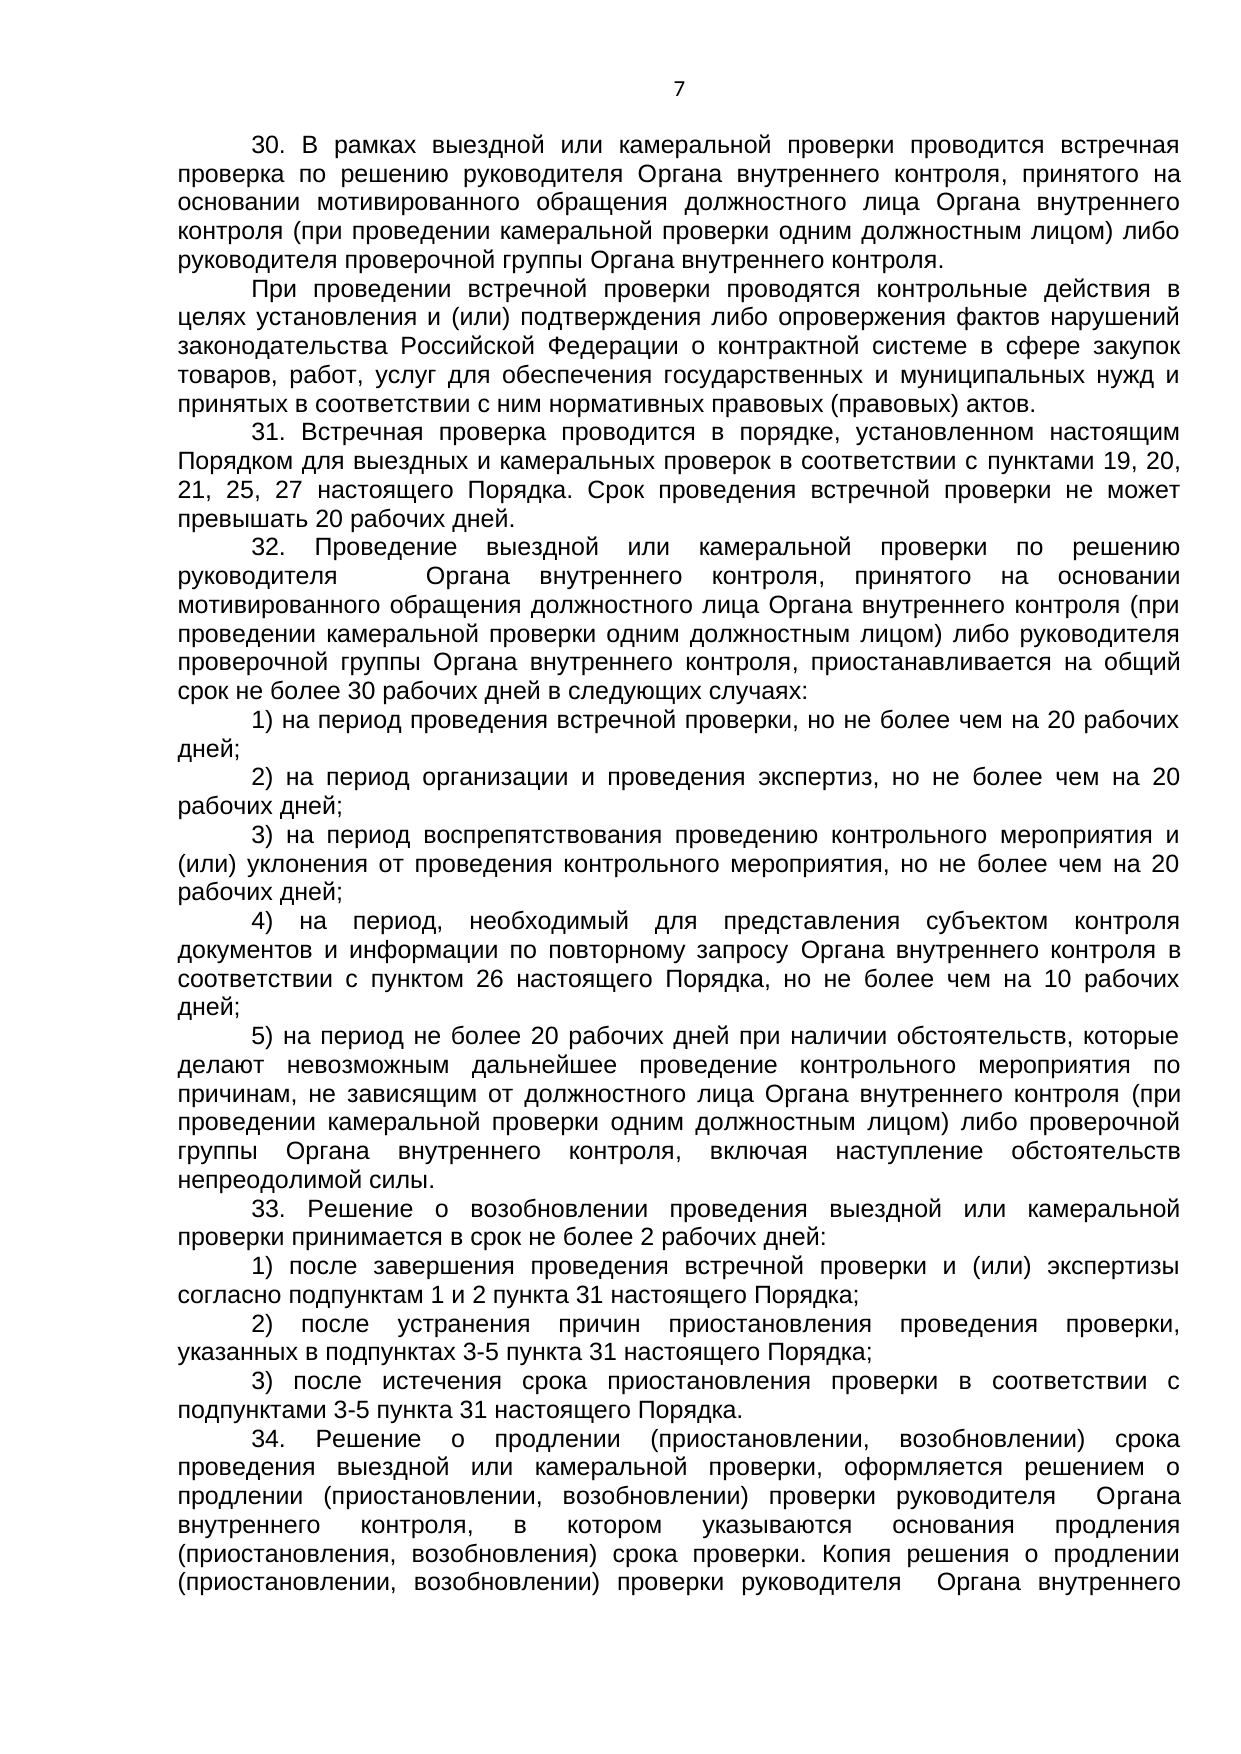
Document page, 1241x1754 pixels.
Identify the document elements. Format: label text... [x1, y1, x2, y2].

text 3) после истечения срока приостановления проверки в соответствии с подпунктами 3-5 пункта 31 настоящего Порядка. [177, 1366, 1181, 1424]
text 1) после завершения проведения встречной проверки и (или) экспертизы согласно подпунктам 1 и 2 пункта 31 настоящего Порядка; [177, 1251, 1181, 1309]
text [177, 1424, 1181, 1596]
text 2) на период организации и проведения экспертиз, но не более чем на 20 рабочих дней; [177, 762, 1181, 820]
text 4) на период, необходимый для представления субъектом контроля документов и информации по повторному запросу Органа внутреннего контроля в соответствии с пунктом 26 настоящего Порядка, но не более чем на 10 рабочих дней; [177, 906, 1181, 1021]
text 31. Встречная проверка проводится в порядке, установленном настоящим Порядком для выездных и камеральных проверок в соответствии с пунктами 19, 20, 21, 25, 27 настоящего Порядка. Срок проведения встречной проверки не может превышать 20 рабочих дней. [177, 417, 1181, 532]
text 33. Решение о возобновлении проведения выездной или камеральной проверки принимается в срок не более 2 рабочих дней: [177, 1194, 1181, 1251]
text 30. В рамках выездной или камеральной проверки проводится встречная проверка по решению руководителя Органа внутреннего контроля, принятого на основании мотивированного обращения должностного лица Органа внутреннего контроля (при проведении камеральной проверки одним должностным лицом) либо руководителя проверочной группы Органа внутреннего контроля. [177, 130, 1181, 274]
text 2) после устранения причин приостановления проведения проверки, указанных в подпунктах 3-5 пункта 31 настоящего Порядка; [177, 1309, 1181, 1366]
text 3) на период воспрепятствования проведению контрольного мероприятия и (или) уклонения от проведения контрольного мероприятия, но не более чем на 20 рабочих дней; [177, 820, 1181, 906]
text 32. Проведение выездной или камеральной проверки по решению руководителя Органа внутреннего контроля, принятого на основании мотивированного обращения должностного лица Органа внутреннего контроля (при проведении камеральной проверки одним должностным лицом) либо руководителя проверочной группы Органа внутреннего контроля, приостанавливается на общий срок не более 30 рабочих дней в следующих случаях: [177, 532, 1181, 705]
text 5) на период не более 20 рабочих дней при наличии обстоятельств, которые делают невозможным дальнейшее проведение контрольного мероприятия по причинам, не зависящим от должностного лица Органа внутреннего контроля (при проведении камеральной проверки одним должностным лицом) либо проверочной группы Органа внутреннего контроля, включая наступление обстоятельств непреодолимой силы. [177, 1021, 1181, 1194]
text При проведении встречной проверки проводятся контрольные действия в целях установления и (или) подтверждения либо опровержения фактов нарушений законодательства Российской Федерации о контрактной системе в сфере закупок товаров, работ, услуг для обеспечения государственных и муниципальных нужд и принятых в соответствии с ним нормативных правовых (правовых) актов. [177, 274, 1181, 417]
text 1) на период проведения встречной проверки, но не более чем на 20 рабочих дней; [177, 705, 1181, 762]
